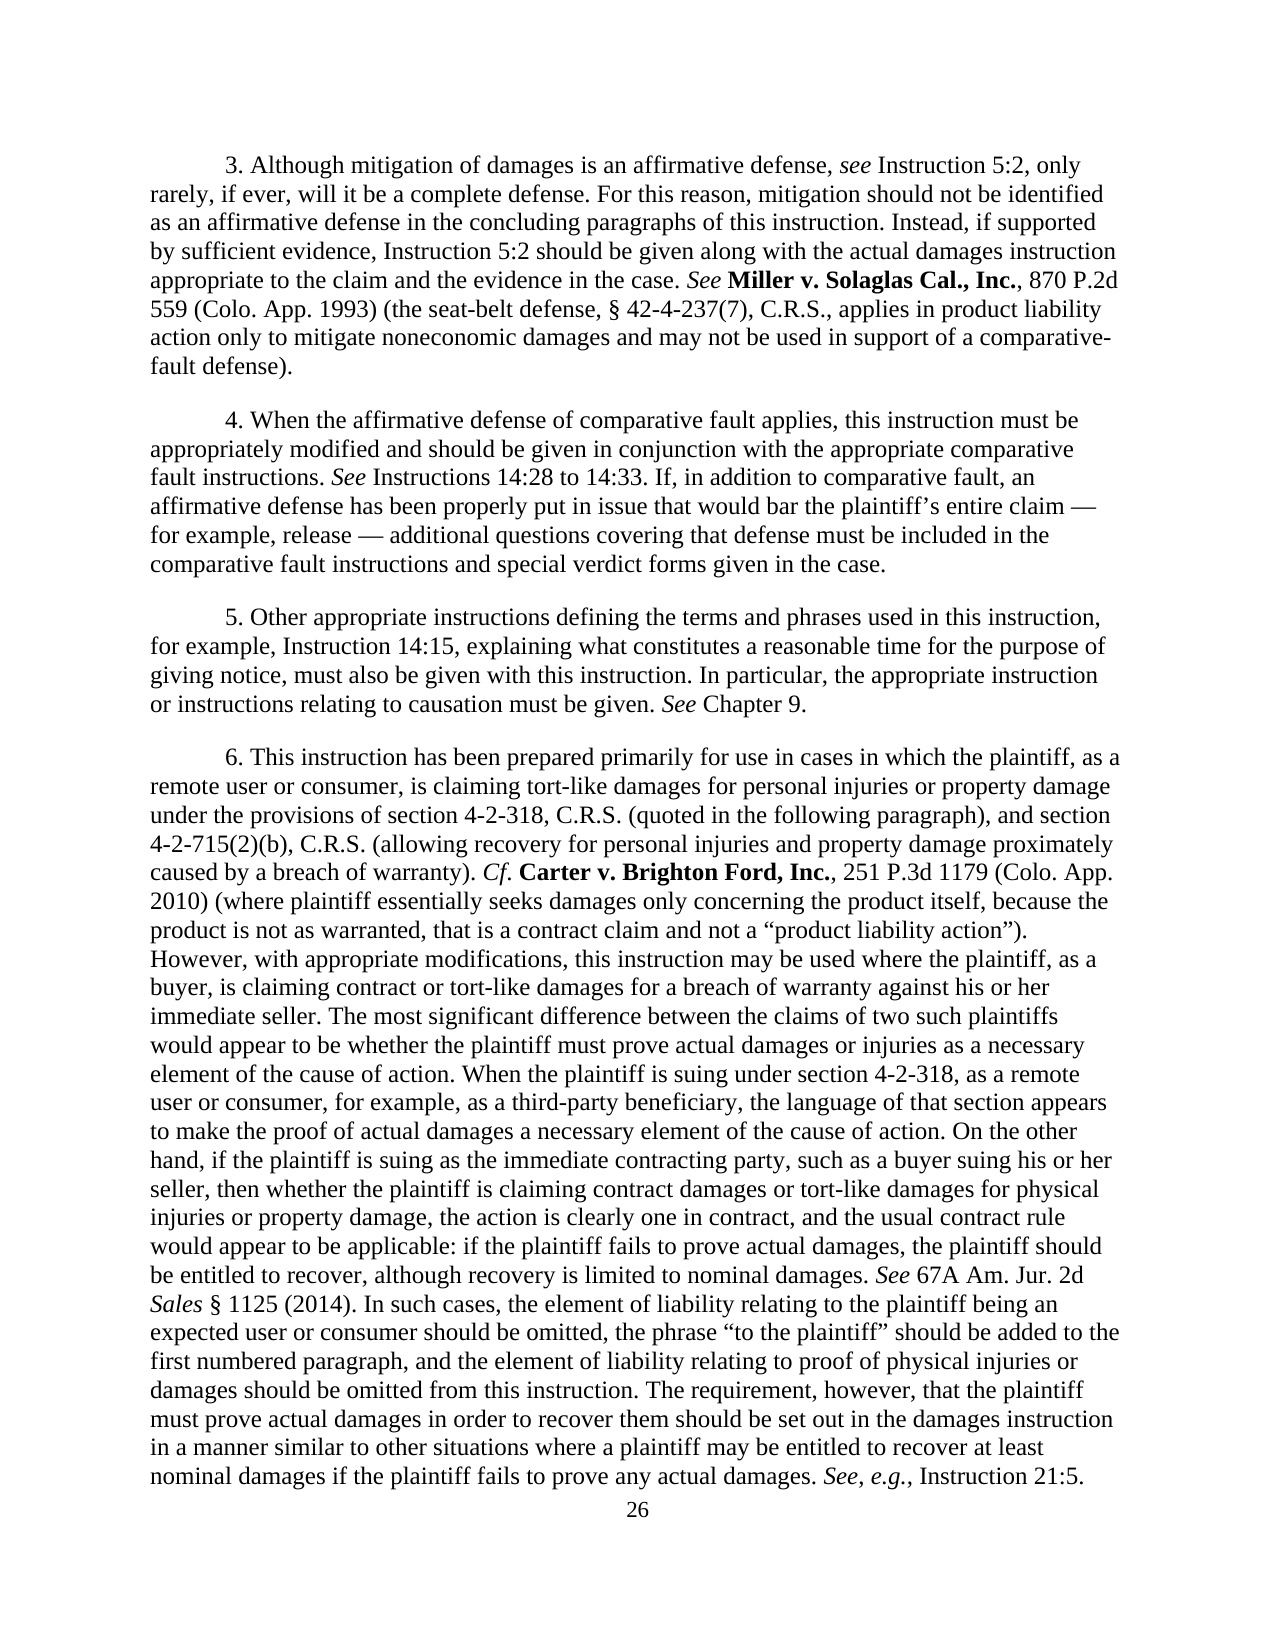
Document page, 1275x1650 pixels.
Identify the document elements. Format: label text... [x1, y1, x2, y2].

text 4. When the affirmative defense of comparative fault applies, this instruction must be appropriately modified and should be given in conjunction with the appropriate comparative fault instructions. See Instructions 14:28 to 14:33. If, in addition to comparative fault, an affirmative defense has been properly put in issue that would bar the plaintiff’s entire claim — for example, release — additional questions covering that defense must be included in the comparative fault instructions and special verdict forms given in the case. [150, 405, 1125, 577]
text 6. This instruction has been prepared primarily for use in cases in which the plaintiff, as a remote user or consumer, is claiming tort-like damages for personal injuries or property damage under the provisions of section 4-2-318, C.R.S. (quoted in the following paragraph), and section 4-2-715(2)(b), C.R.S. (allowing recovery for personal injuries and property damage proximately caused by a breach of warranty). Cf. Carter v. Brighton Ford, Inc., 251 P.3d 1179 (Colo. App. 2010) (where plaintiff essentially seeks damages only concerning the product itself, because the product is not as warranted, that is a contract claim and not a “product liability action”). However, with appropriate modifications, this instruction may be used where the plaintiff, as a buyer, is claiming contract or tort-like damages for a breach of warranty against his or her immediate seller. The most significant difference between the claims of two such plaintiffs would appear to be whether the plaintiff must prove actual damages or injuries as a necessary element of the cause of action. When the plaintiff is suing under section 4-2-318, as a remote user or consumer, for example, as a third-party beneficiary, the language of that section appears to make the proof of actual damages a necessary element of the cause of action. On the other hand, if the plaintiff is suing as the immediate contracting party, such as a buyer suing his or her seller, then whether the plaintiff is claiming contract damages or tort-like damages for physical injuries or property damage, the action is clearly one in contract, and the usual contract rule would appear to be applicable: if the plaintiff fails to prove actual damages, the plaintiff should be entitled to recover, although recovery is limited to nominal damages. See 67A Am. Jur. 2d Sales § 1125 (2014). In such cases, the element of liability relating to the plaintiff being an expected user or consumer should be omitted, the phrase “to the plaintiff” should be added to the first numbered paragraph, and the element of liability relating to proof of physical injuries or damages should be omitted from this instruction. The requirement, however, that the plaintiff must prove actual damages in order to recover them should be set out in the damages instruction in a manner similar to other situations where a plaintiff may be entitled to recover at least nominal damages if the plaintiff fails to prove any actual damages. See, e.g., Instruction 21:5. [150, 742, 1125, 1490]
text 5. Other appropriate instructions defining the terms and phrases used in this instruction, for example, Instruction 14:15, explaining what constitutes a reasonable time for the purpose of giving notice, must also be given with this instruction. In particular, the appropriate instruction or instructions relating to causation must be given. See Chapter 9. [150, 602, 1125, 717]
text 3. Although mitigation of damages is an affirmative defense, see Instruction 5:2, only rarely, if ever, will it be a complete defense. For this reason, mitigation should not be identified as an affirmative defense in the concluding paragraphs of this instruction. Instead, if supported by sufficient evidence, Instruction 5:2 should be given along with the actual damages instruction appropriate to the claim and the evidence in the case. See Miller v. Solaglas Cal., Inc., 870 P.2d 559 (Colo. App. 1993) (the seat-belt defense, § 42-4-237(7), C.R.S., applies in product liability action only to mitigate noneconomic damages and may not be used in support of a comparative-fault defense). [150, 150, 1125, 380]
